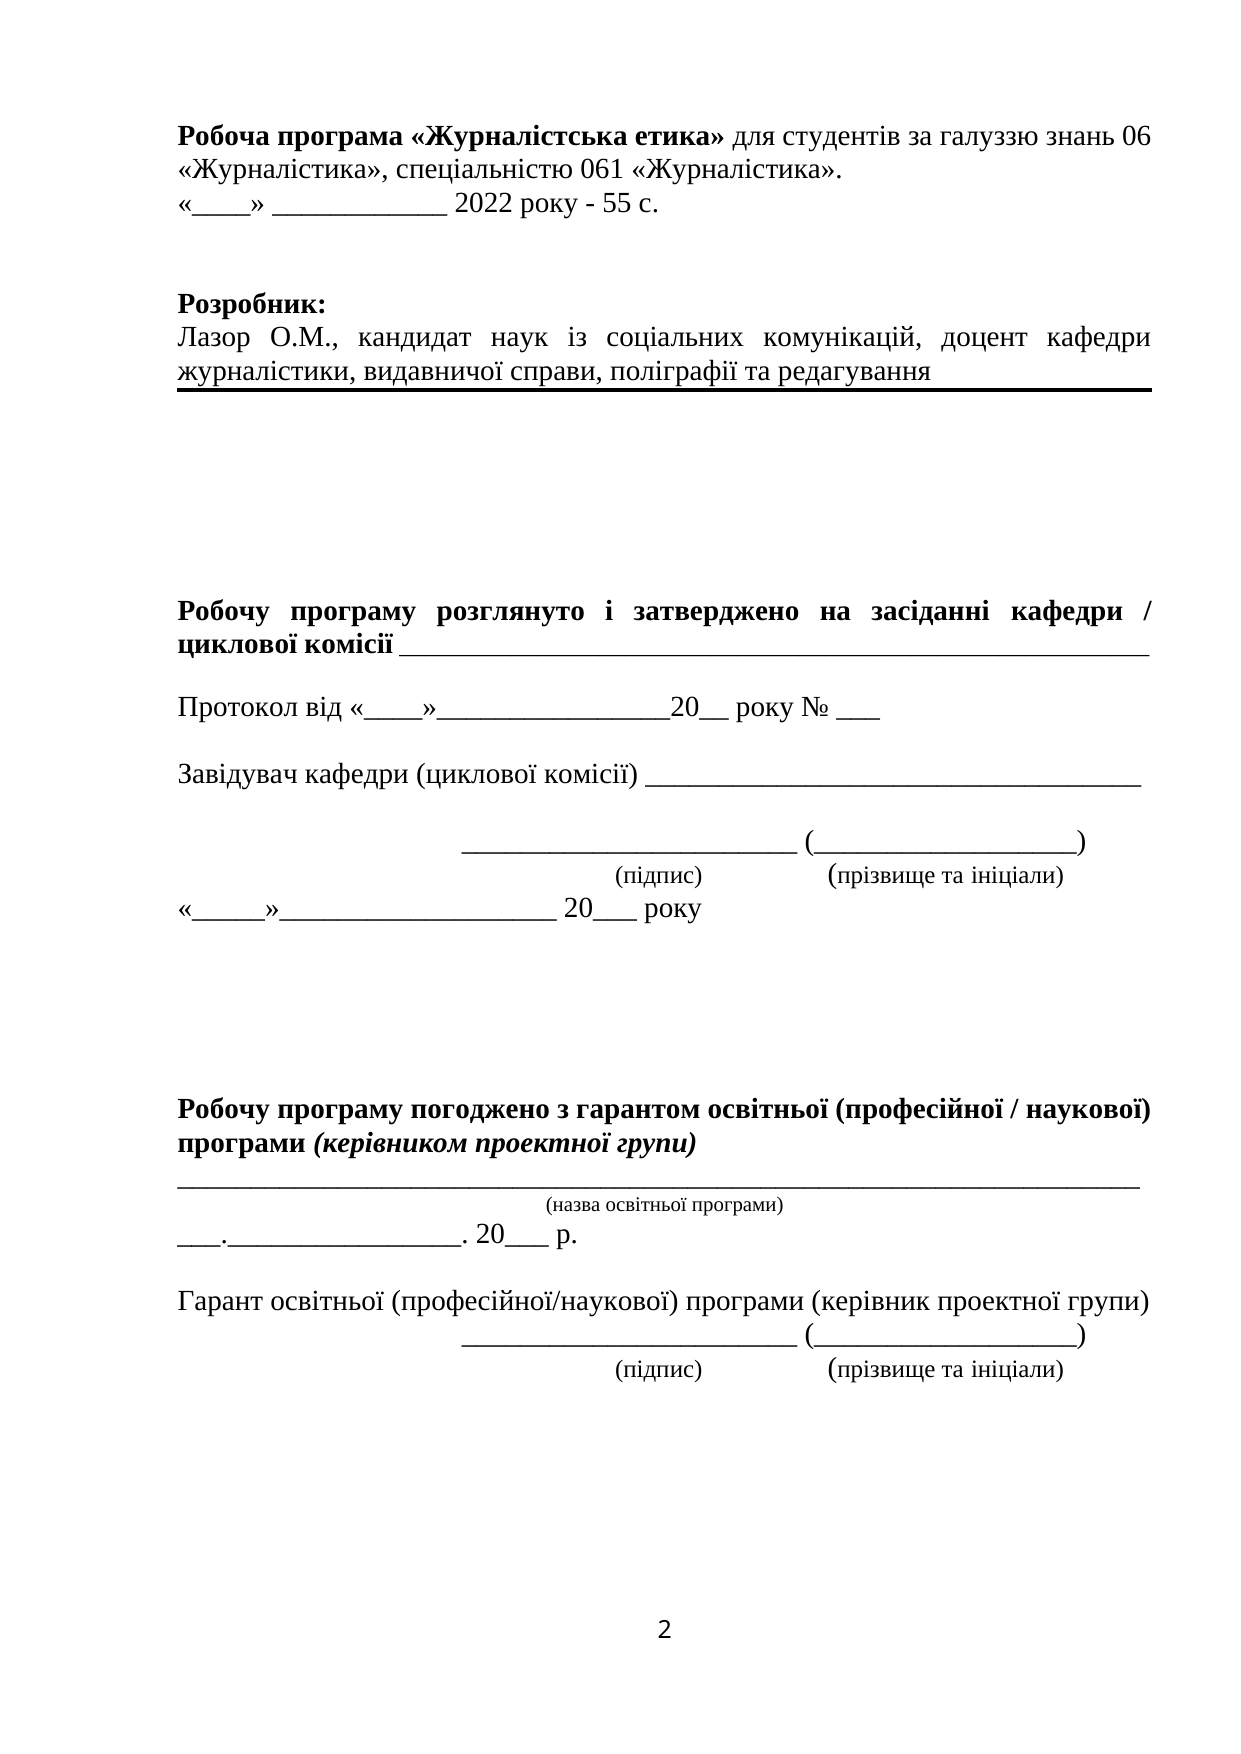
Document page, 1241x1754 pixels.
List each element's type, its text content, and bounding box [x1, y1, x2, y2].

text Лазор О.М., кандидат наук із соціальних комунікацій, доцент кафедри журналістики, видавничої справи, поліграфії та редагування [177, 319, 1152, 388]
text «_____»___________________ 20___ року [177, 890, 1152, 923]
text (назва освітньої програми) [177, 1192, 1152, 1216]
text «____» ____________ 2022 року - 55 с. [177, 185, 1152, 219]
text Робочу програму погоджено з гарантом освітньої (професійної / наукової) програми (керівником проектної групи) [177, 1091, 1152, 1158]
text (підпис) (прізвище та ініціали) [177, 1350, 1152, 1384]
text _______________________ (__________________) [177, 1317, 1152, 1350]
text __________________________________________________________________ [177, 1158, 1152, 1192]
text (підпис) (прізвище та ініціали) [177, 856, 1152, 890]
text Робоча програма «Журналістська етика» для студентів за галуззю знань 06 «Журналістика», спеціальністю 061 «Журналістика». [177, 118, 1152, 185]
text .________________. 20___ р. [177, 1216, 975, 1249]
text Завідувач кафедри (циклової комісії) __________________________________ [177, 756, 1152, 789]
text _______________________ (__________________) [177, 823, 1152, 856]
text Протокол від «____»________________20__ року № ___ [177, 689, 1152, 722]
text Розробник: [177, 286, 1152, 319]
text Гарант освітньої (професійної/наукової) програми (керівник проектної групи) [177, 1283, 1152, 1317]
text Робочу програму розглянуто і затверджено на засіданні кафедри / циклової комісії ____________________________________________________________ [177, 593, 1152, 660]
